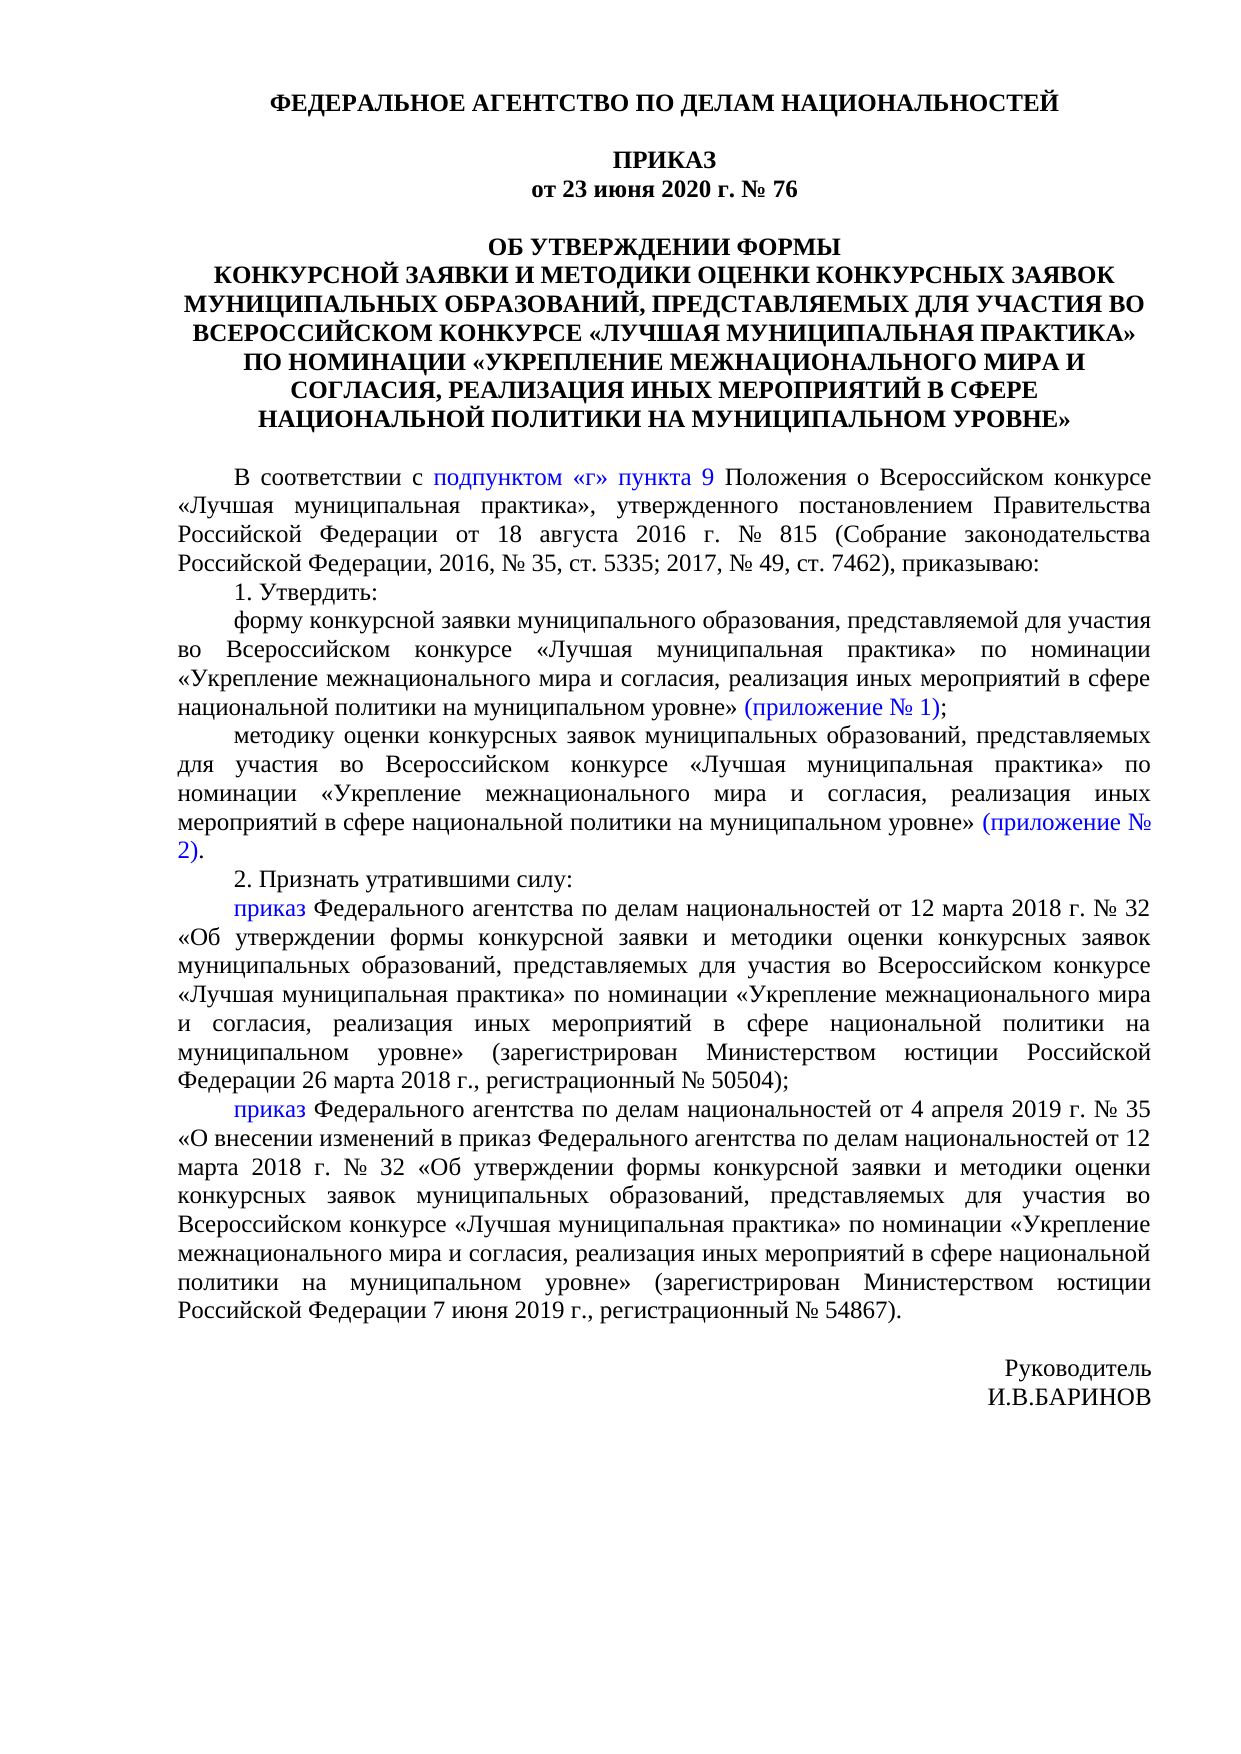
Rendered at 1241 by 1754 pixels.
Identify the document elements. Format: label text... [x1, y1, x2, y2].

title от 23 июня 2020 г. № 76 [177, 174, 1152, 203]
title ФЕДЕРАЛЬНОЕ АГЕНТСТВО ПО ДЕЛАМ НАЦИОНАЛЬНОСТЕЙ [177, 88, 1152, 117]
text 1. Утвердить: [177, 577, 1152, 605]
title ПО НОМИНАЦИИ «УКРЕПЛЕНИЕ МЕЖНАЦИОНАЛЬНОГО МИРА И СОГЛАСИЯ, РЕАЛИЗАЦИЯ ИНЫХ МЕРОПРИЯТИЙ В СФЕРЕ НАЦИОНАЛЬНОЙ ПОЛИТИКИ НА МУНИЦИПАЛЬНОМ УРОВНЕ» [177, 347, 1152, 433]
text приказ Федерального агентства по делам национальностей от 4 апреля 2019 г. № 35 «О внесении изменений в приказ Федерального агентства по делам национальностей от 12 марта 2018 г. № 32 «Об утверждении формы конкурсной заявки и методики оценки конкурсных заявок муниципальных образований, представляемых для участия во Всероссийском конкурсе «Лучшая муниципальная практика» по номинации «Укрепление межнационального мира и согласия, реализация иных мероприятий в сфере национальной политики на муниципальном уровне» (зарегистрирован Министерством юстиции Российской Федерации 7 июня 2019 г., регистрационный № 54867). [177, 1094, 1152, 1324]
title КОНКУРСНОЙ ЗАЯВКИ И МЕТОДИКИ ОЦЕНКИ КОНКУРСНЫХ ЗАЯВОК [177, 260, 1152, 289]
title МУНИЦИПАЛЬНЫХ ОБРАЗОВАНИЙ, ПРЕДСТАВЛЯЕМЫХ ДЛЯ УЧАСТИЯ ВО [177, 289, 1152, 318]
title ОБ УТВЕРЖДЕНИИ ФОРМЫ [177, 232, 1152, 260]
text И.В.БАРИНОВ [177, 1382, 1152, 1410]
text Руководитель [177, 1353, 1152, 1382]
text приказ Федерального агентства по делам национальностей от 12 марта 2018 г. № 32 «Об утверждении формы конкурсной заявки и методики оценки конкурсных заявок муниципальных образований, представляемых для участия во Всероссийском конкурсе «Лучшая муниципальная практика» по номинации «Укрепление межнационального мира и согласия, реализация иных мероприятий в сфере национальной политики на муниципальном уровне» (зарегистрирован Министерством юстиции Российской Федерации 26 марта 2018 г., регистрационный № 50504); [177, 893, 1152, 1094]
text В соответствии с подпунктом «г» пункта 9 Положения о Всероссийском конкурсе «Лучшая муниципальная практика», утвержденного постановлением Правительства Российской Федерации от 18 августа 2016 г. № 815 (Собрание законодательства Российской Федерации, 2016, № 35, ст. 5335; 2017, № 49, ст. 7462), приказываю: [177, 462, 1152, 577]
text методику оценки конкурсных заявок муниципальных образований, представляемых для участия во Всероссийском конкурсе «Лучшая муниципальная практика» по номинации «Укрепление межнационального мира и согласия, реализация иных мероприятий в сфере национальной политики на муниципальном уровне» (приложение № 2). [177, 720, 1152, 864]
title ВСЕРОССИЙСКОМ КОНКУРСЕ «ЛУЧШАЯ МУНИЦИПАЛЬНАЯ ПРАКТИКА» [177, 318, 1152, 347]
text форму конкурсной заявки муниципального образования, представляемой для участия во Всероссийском конкурсе «Лучшая муниципальная практика» по номинации «Укрепление межнационального мира и согласия, реализация иных мероприятий в сфере национальной политики на муниципальном уровне» (приложение № 1); [177, 605, 1152, 720]
text 2. Признать утратившими силу: [177, 864, 1152, 893]
title ПРИКАЗ [177, 145, 1152, 174]
